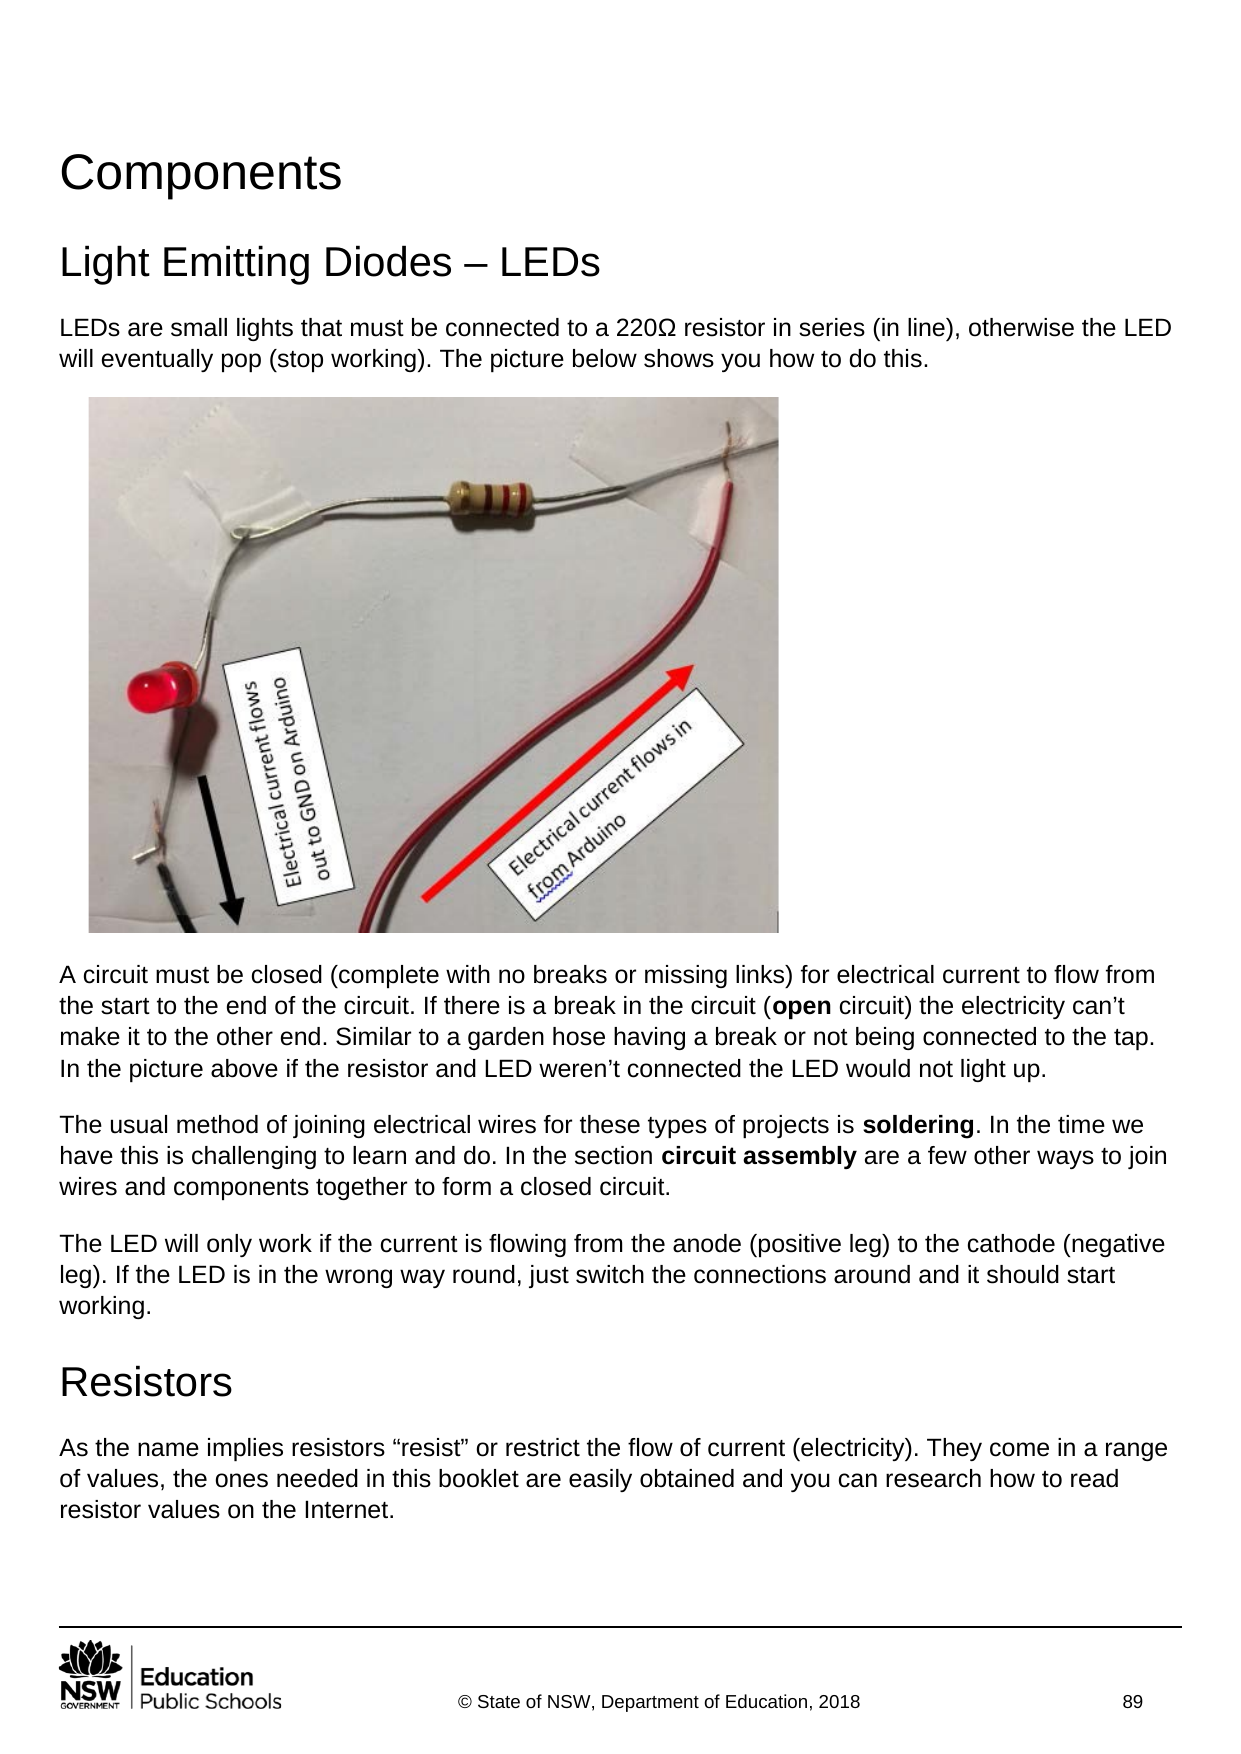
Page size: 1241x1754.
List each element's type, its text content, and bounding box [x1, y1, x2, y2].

text As the name implies resistors “resist” or restrict the flow of current (electricity). They come in a range of values, the ones needed in this booklet are easily obtained and you can research how to read resistor values on the Internet. [59, 1430, 1181, 1524]
picture [58, 1640, 282, 1709]
text Resistors [59, 1357, 1181, 1405]
text Components [59, 142, 1181, 199]
text Light Emitting Diodes – LEDs [59, 237, 1181, 285]
picture [88, 397, 780, 933]
text The LED will only work if the current is flowing from the anode (positive leg) to the cathode (negative leg). If the LED is in the wrong way round, just switch the connections around and it should start working. [59, 1226, 1181, 1320]
text LEDs are small lights that must be connected to a 220Ω resistor in series (in line), otherwise the LED will eventually pop (stop working). The picture below shows you how to do this. [59, 310, 1181, 372]
text The usual method of joining electrical wires for these types of projects is soldering. In the time we have this is challenging to learn and do. In the section circuit assembly are a few other ways to join wires and components together to form a closed circuit. [59, 1107, 1181, 1201]
text A circuit must be closed (complete with no breaks or missing links) for electrical current to flow from the start to the end of the circuit. If there is a break in the circuit (open circuit) the electricity can’t make it to the other end. Similar to a garden hose having a break or not being connected to the tap. In the picture above if the resistor and LED weren’t connected the LED would not light up. [59, 957, 1181, 1082]
